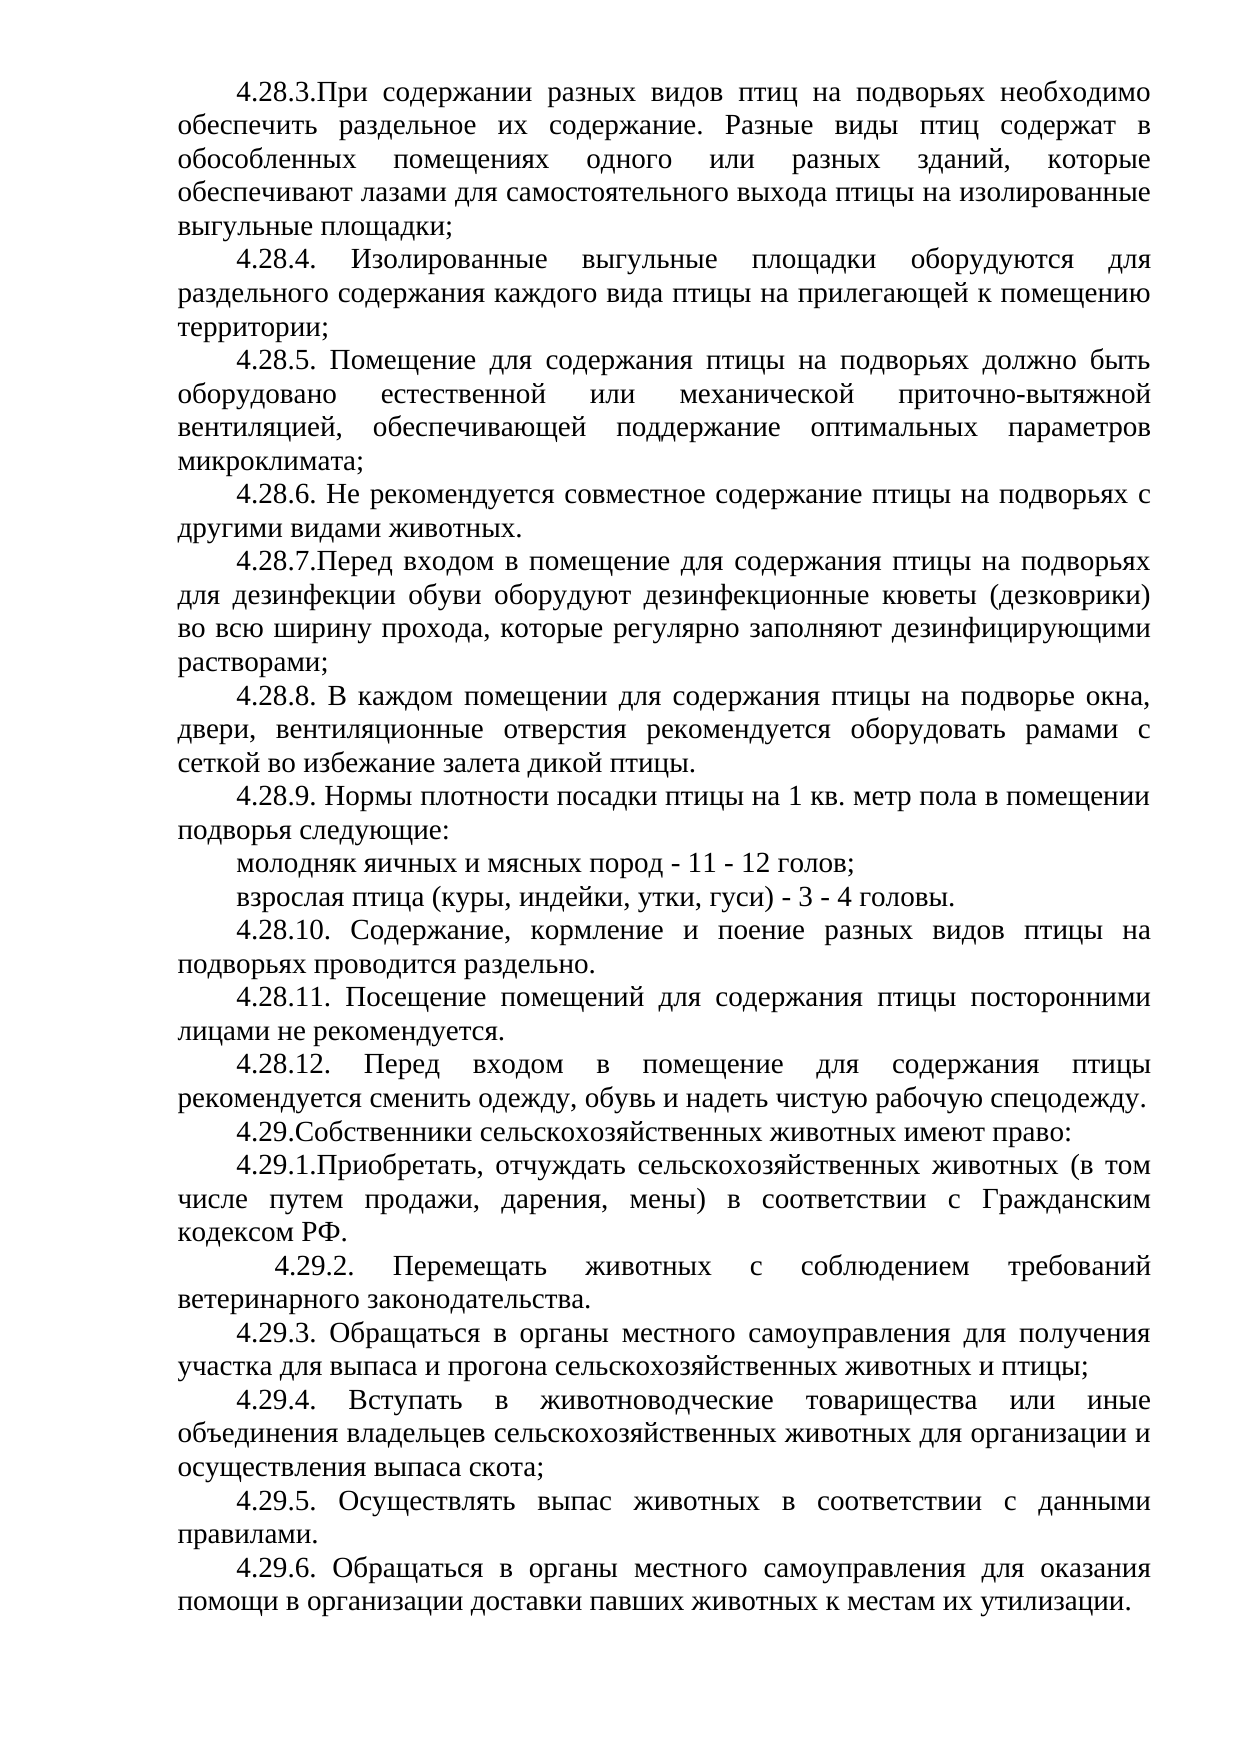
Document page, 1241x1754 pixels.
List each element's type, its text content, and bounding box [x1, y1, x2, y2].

text 4.28.10. Содержание, кормление и поение разных видов птицы на подворьях проводится раздельно. [177, 912, 1152, 979]
text молодняк яичных и мясных пород - 11 - 12 голов; [177, 845, 1152, 879]
text 4.28.11. Посещение помещений для содержания птицы посторонними лицами не рекомендуется. [177, 979, 1152, 1047]
text 4.28.9. Нормы плотности посадки птицы на 1 кв. метр пола в помещении подворья следующие: [177, 778, 1152, 845]
text 4.28.7.Перед входом в помещение для содержания птицы на подворьях для дезинфекции обуви оборудуют дезинфекционные кюветы (дезковрики) во всю ширину прохода, которые регулярно заполняют дезинфицирующими растворами; [177, 543, 1152, 678]
text 4.28.5. Помещение для содержания птицы на подворьях должно быть оборудовано естественной или механической приточно-вытяжной вентиляцией, обеспечивающей поддержание оптимальных параметров микроклимата; [177, 342, 1152, 476]
text 4.29.3. Обращаться в органы местного самоуправления для получения участка для выпаса и прогона сельскохозяйственных животных и птицы; [177, 1315, 1152, 1382]
text 4.28.8. В каждом помещении для содержания птицы на подворье окна, двери, вентиляционные отверстия рекомендуется оборудовать рамами с сеткой во избежание залета дикой птицы. [177, 678, 1152, 778]
text 4.28.4. Изолированные выгульные площадки оборудуются для раздельного содержания каждого вида птицы на прилегающей к помещению территории; [177, 242, 1152, 342]
text 4.28.3.При содержании разных видов птиц на подворьях необходимо обеспечить раздельное их содержание. Разные виды птиц содержат в обособленных помещениях одного или разных зданий, которые обеспечивают лазами для самостоятельного выхода птицы на изолированные выгульные площадки; [177, 74, 1152, 242]
text 4.29.Собственники сельскохозяйственных животных имеют право: [177, 1114, 1152, 1147]
text 4.29.4. Вступать в животноводческие товарищества или иные объединения владельцев сельскохозяйственных животных для организации и осуществления выпаса скота; [177, 1382, 1152, 1483]
text 4.28.6. Не рекомендуется совместное содержание птицы на подворьях с другими видами животных. [177, 476, 1152, 543]
text 4.29.5. Осуществлять выпас животных в соответствии с данными правилами. [177, 1483, 1152, 1550]
text 4.29.2. Перемещать животных с соблюдением требований ветеринарного законодательства. [177, 1248, 1152, 1315]
text взрослая птица (куры, индейки, утки, гуси) - 3 - 4 головы. [177, 879, 1152, 912]
text 4.28.12. Перед входом в помещение для содержания птицы рекомендуется сменить одежду, обувь и надеть чистую рабочую спецодежду. [177, 1047, 1152, 1114]
text 4.29.6. Обращаться в органы местного самоуправления для оказания помощи в организации доставки павших животных к местам их утилизации. [177, 1550, 1152, 1617]
text 4.29.1.Приобретать, отчуждать сельскохозяйственных животных (в том числе путем продажи, дарения, мены) в соответствии с Гражданским кодексом РФ. [177, 1147, 1152, 1248]
